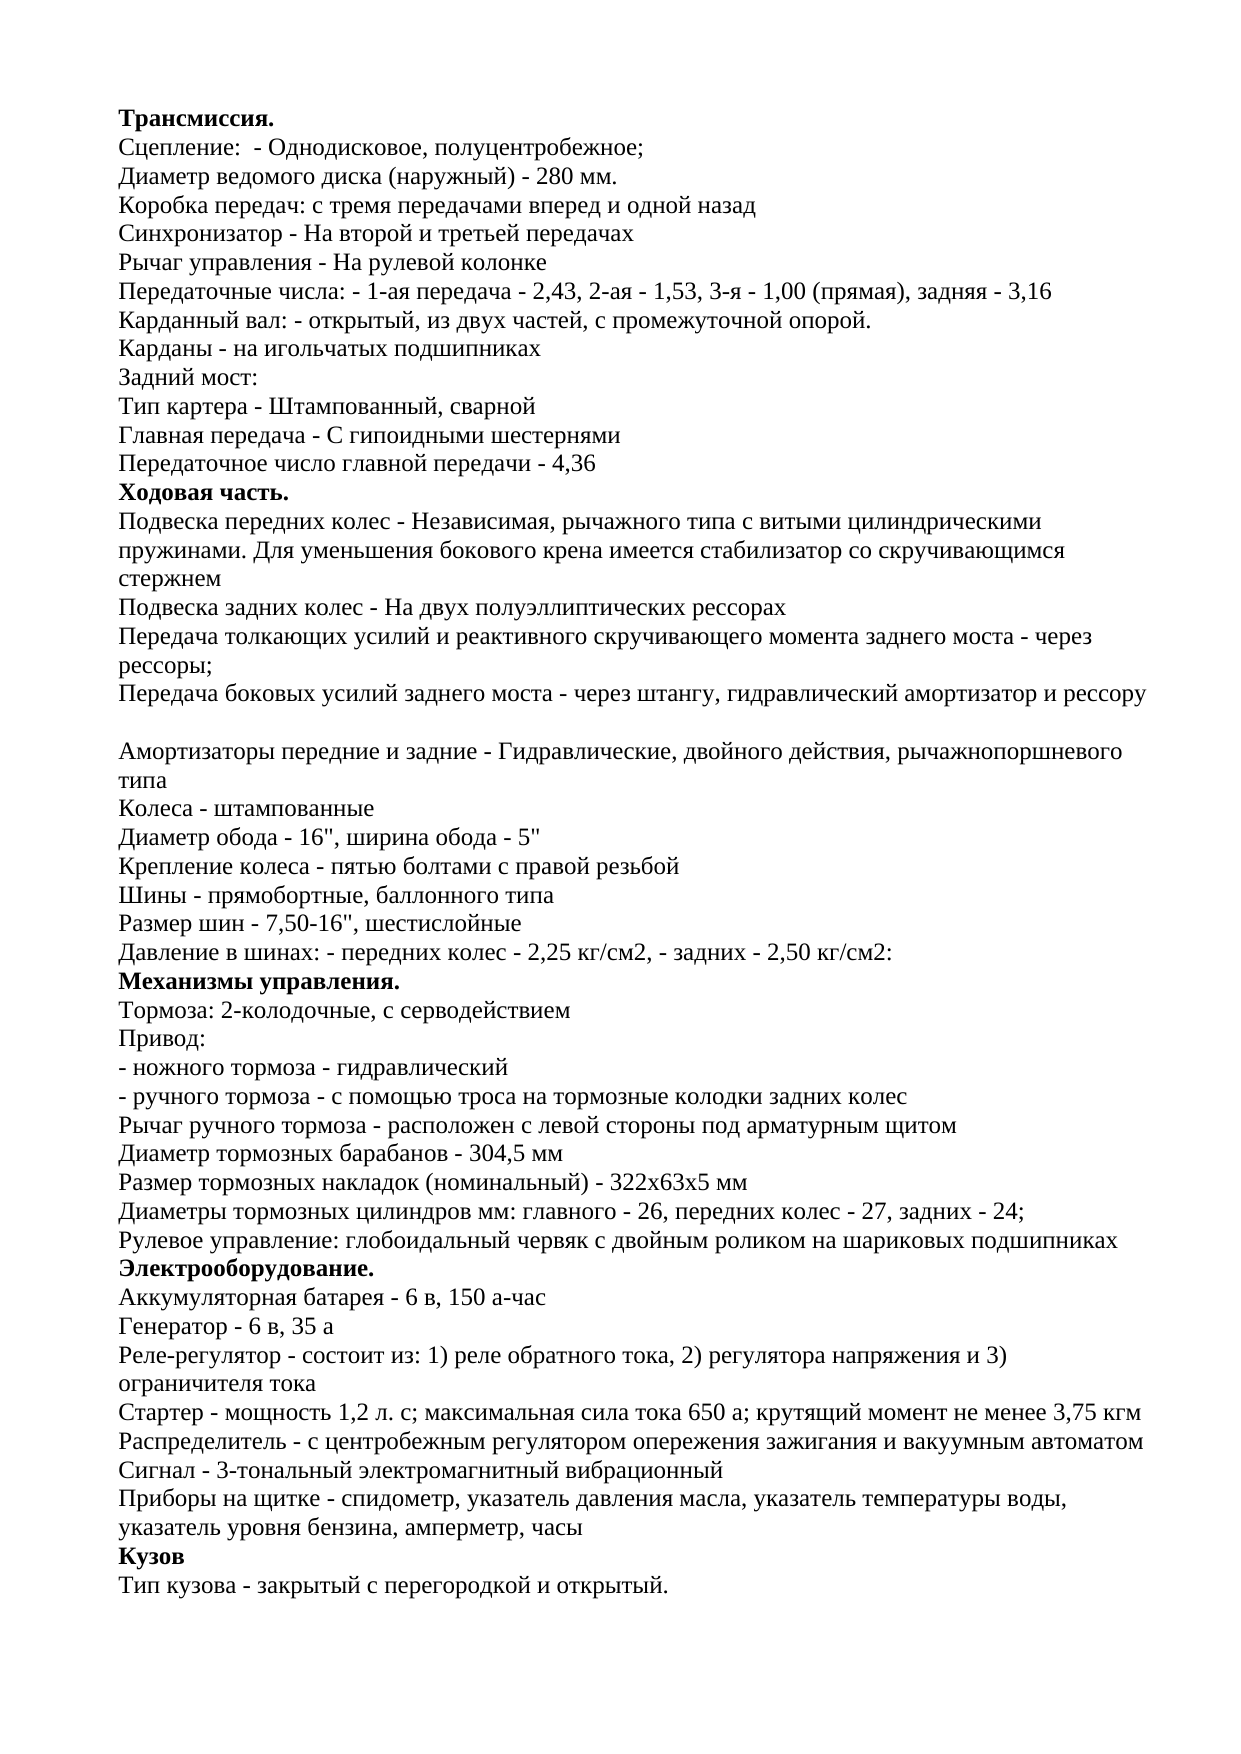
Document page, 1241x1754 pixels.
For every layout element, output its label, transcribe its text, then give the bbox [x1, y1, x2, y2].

text Механизмы управления. [118, 966, 1152, 995]
text Электрооборудование. [118, 1253, 1152, 1282]
text Ходовая часть. [118, 477, 1152, 506]
text Тип кузова - закрытый с перегородкой и открытый. [118, 1570, 1152, 1598]
text Подвеска передних колес - Независимая, рычажного типа с витыми цилиндрическими пружинами. Для уменьшения бокового крена имеется стабилизатор со скручивающимся стержнем Подвеска задних колес - На двух полуэллиптических рессорах Передача толкающих усилий и реактивного скручивающего момента заднего моста - через рессоры; Передача боковых усилий заднего моста - через штангу, гидравлический амортизатор и рессору Амортизаторы передние и задние - Гидравлические, двойного действия, рычажнопоршневого типа Колеса - штампованные Диаметр обода - 16", ширина обода - 5" Крепление колеса - пятью болтами с правой резьбой Шины - прямобортные, баллонного типа Размер шин - 7,50-16", шестислойные Давление в шинах: - передних колес - 2,25 кг/см2, - задних - 2,50 кг/см2: [118, 506, 1152, 966]
text Тормоза: 2-колодочные, с серводействием Привод: - ножного тормоза - гидравлический - ручного тормоза - с помощью троса на тормозные колодки задних колес Рычаг ручного тормоза - расположен с левой стороны под арматурным щитом Диаметр тормозных барабанов - 304,5 мм Размер тормозных накладок (номинальный) - 322x63x5 мм Диаметры тормозных цилиндров мм: главного - 26, передних колес - 27, задних - 24; Рулевое управление: глобоидальный червяк с двойным роликом на шариковых подшипниках [118, 995, 1152, 1253]
text Кузов [118, 1541, 1152, 1570]
text Трансмиссия. [118, 103, 1152, 132]
text Сцепление: - Однодисковое, полуцентробежное; Диаметр ведомого диска (наружный) - 280 мм. Коробка передач: с тремя передачами вперед и одной назад Синхронизатор - На второй и третьей передачах Рычаг управления - На рулевой колонке Передаточные числа: - 1-ая передача - 2,43, 2-ая - 1,53, 3-я - 1,00 (прямая), задняя - 3,16 Карданный вал: - открытый, из двух частей, с промежуточной опорой. Карданы - на игольчатых подшипниках Задний мост: Тип картера - Штампованный, сварной Главная передача - С гипоидными шестернями Передаточное число главной передачи - 4,36 [118, 132, 1152, 477]
text Аккумуляторная батарея - 6 в, 150 а-час Генератор - 6 в, 35 а Реле-регулятор - состоит из: 1) реле обратного тока, 2) регулятора напряжения и 3) ограничителя тока Стартер - мощность 1,2 л. с; максимальная сила тока 650 а; крутящий момент не менее 3,75 кгм Распределитель - с центробежным регулятором опережения зажигания и вакуумным автоматом Сигнал - 3-тональный электромагнитный вибрационный Приборы на щитке - спидометр, указатель давления масла, указатель температуры воды, указатель уровня бензина, амперметр, часы [118, 1282, 1152, 1541]
